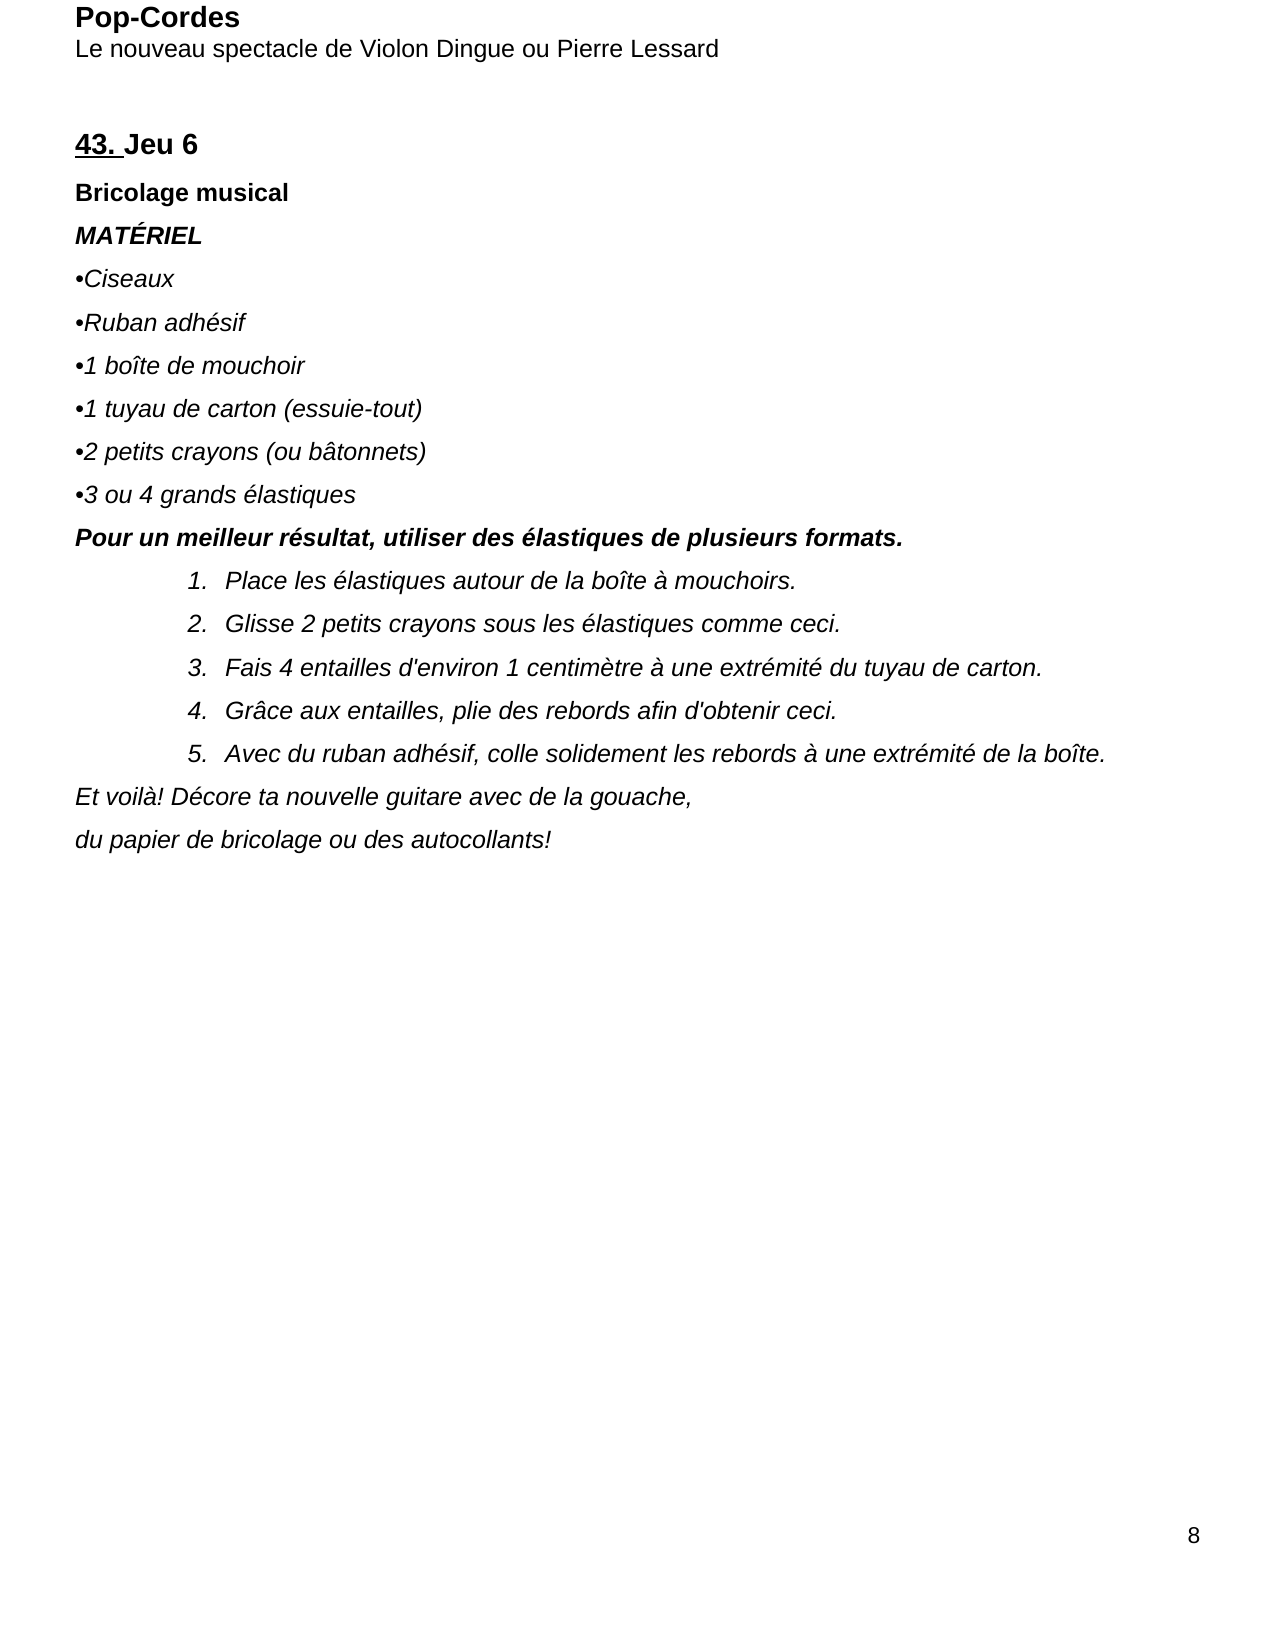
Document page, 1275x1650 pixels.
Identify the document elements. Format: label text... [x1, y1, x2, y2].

text MATÉRIEL [75, 221, 1200, 250]
text 43. Jeu 6 [75, 127, 1200, 161]
list Avec du ruban adhésif, colle solidement les rebords à une extrémité de la boîte. [150, 739, 1200, 768]
text •3 ou 4 grands élastiques [75, 480, 1200, 509]
text Bricolage musical [75, 178, 1200, 207]
text •1 boîte de mouchoir [75, 351, 1200, 379]
text Pour un meilleur résultat, utiliser des élastiques de plusieurs formats. [75, 523, 1200, 552]
text •1 tuyau de carton (essuie-tout) [75, 394, 1200, 423]
list Fais 4 entailles d'environ 1 centimètre à une extrémité du tuyau de carton. [150, 653, 1200, 681]
text Et voilà! Décore ta nouvelle guitare avec de la gouache, [75, 782, 1200, 811]
list Grâce aux entailles, plie des rebords afin d'obtenir ceci. [150, 696, 1200, 724]
list Glisse 2 petits crayons sous les élastiques comme ceci. [150, 609, 1200, 638]
text •Ciseaux [75, 264, 1200, 293]
text •Ruban adhésif [75, 308, 1200, 336]
list Place les élastiques autour de la boîte à mouchoirs. [150, 566, 1200, 595]
text •2 petits crayons (ou bâtonnets) [75, 437, 1200, 466]
text du papier de bricolage ou des autocollants! [75, 825, 1200, 854]
